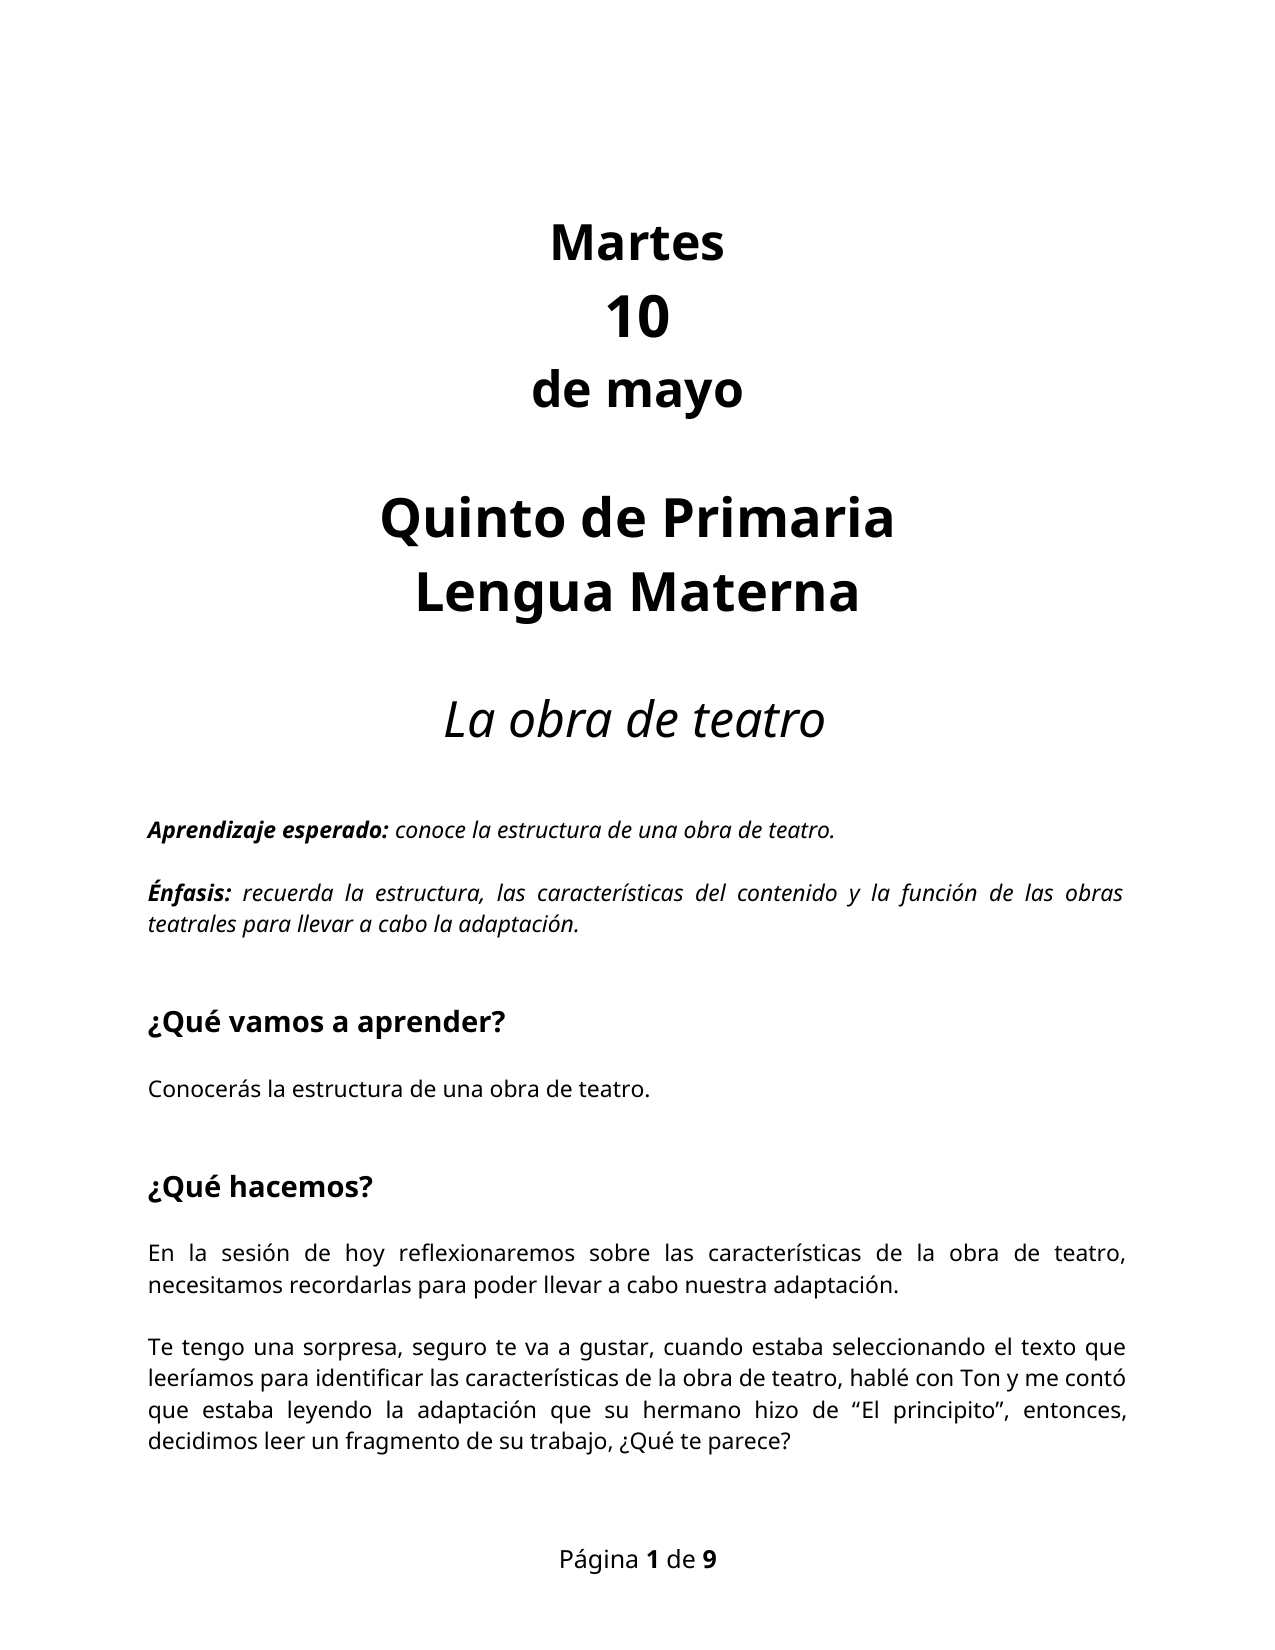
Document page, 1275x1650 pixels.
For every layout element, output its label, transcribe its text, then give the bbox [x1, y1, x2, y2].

text Aprendizaje esperado: conoce la estructura de una obra de teatro. [148, 814, 1127, 845]
text Lengua Materna [148, 553, 1127, 627]
text Te tengo una sorpresa, seguro te va a gustar, cuando estaba seleccionando el texto que leeríamos para identificar las características de la obra de teatro, hablé con Ton y me contó que estaba leyendo la adaptación que su hermano hizo de “El principito”, entonces, decidimos leer un fragmento de su trabajo, ¿Qué te parece? [148, 1331, 1127, 1456]
text En la sesión de hoy reflexionaremos sobre las características de la obra de teatro, necesitamos recordarlas para poder llevar a cabo nuestra adaptación. [148, 1237, 1127, 1300]
text ¿Qué hacemos? [148, 1166, 1127, 1206]
text 10 [148, 275, 1127, 354]
text La obra de teatro [148, 683, 1127, 752]
text Quinto de Primaria [148, 479, 1127, 553]
text Énfasis: recuerda la estructura, las características del contenido y la función de las obras teatrales para llevar a cabo la adaptación. [148, 877, 1127, 939]
text Conocerás la estructura de una obra de teatro. [148, 1073, 1127, 1104]
text Martes [148, 207, 1127, 275]
text de mayo [148, 354, 1127, 422]
text ¿Qué vamos a aprender? [148, 1002, 1127, 1041]
